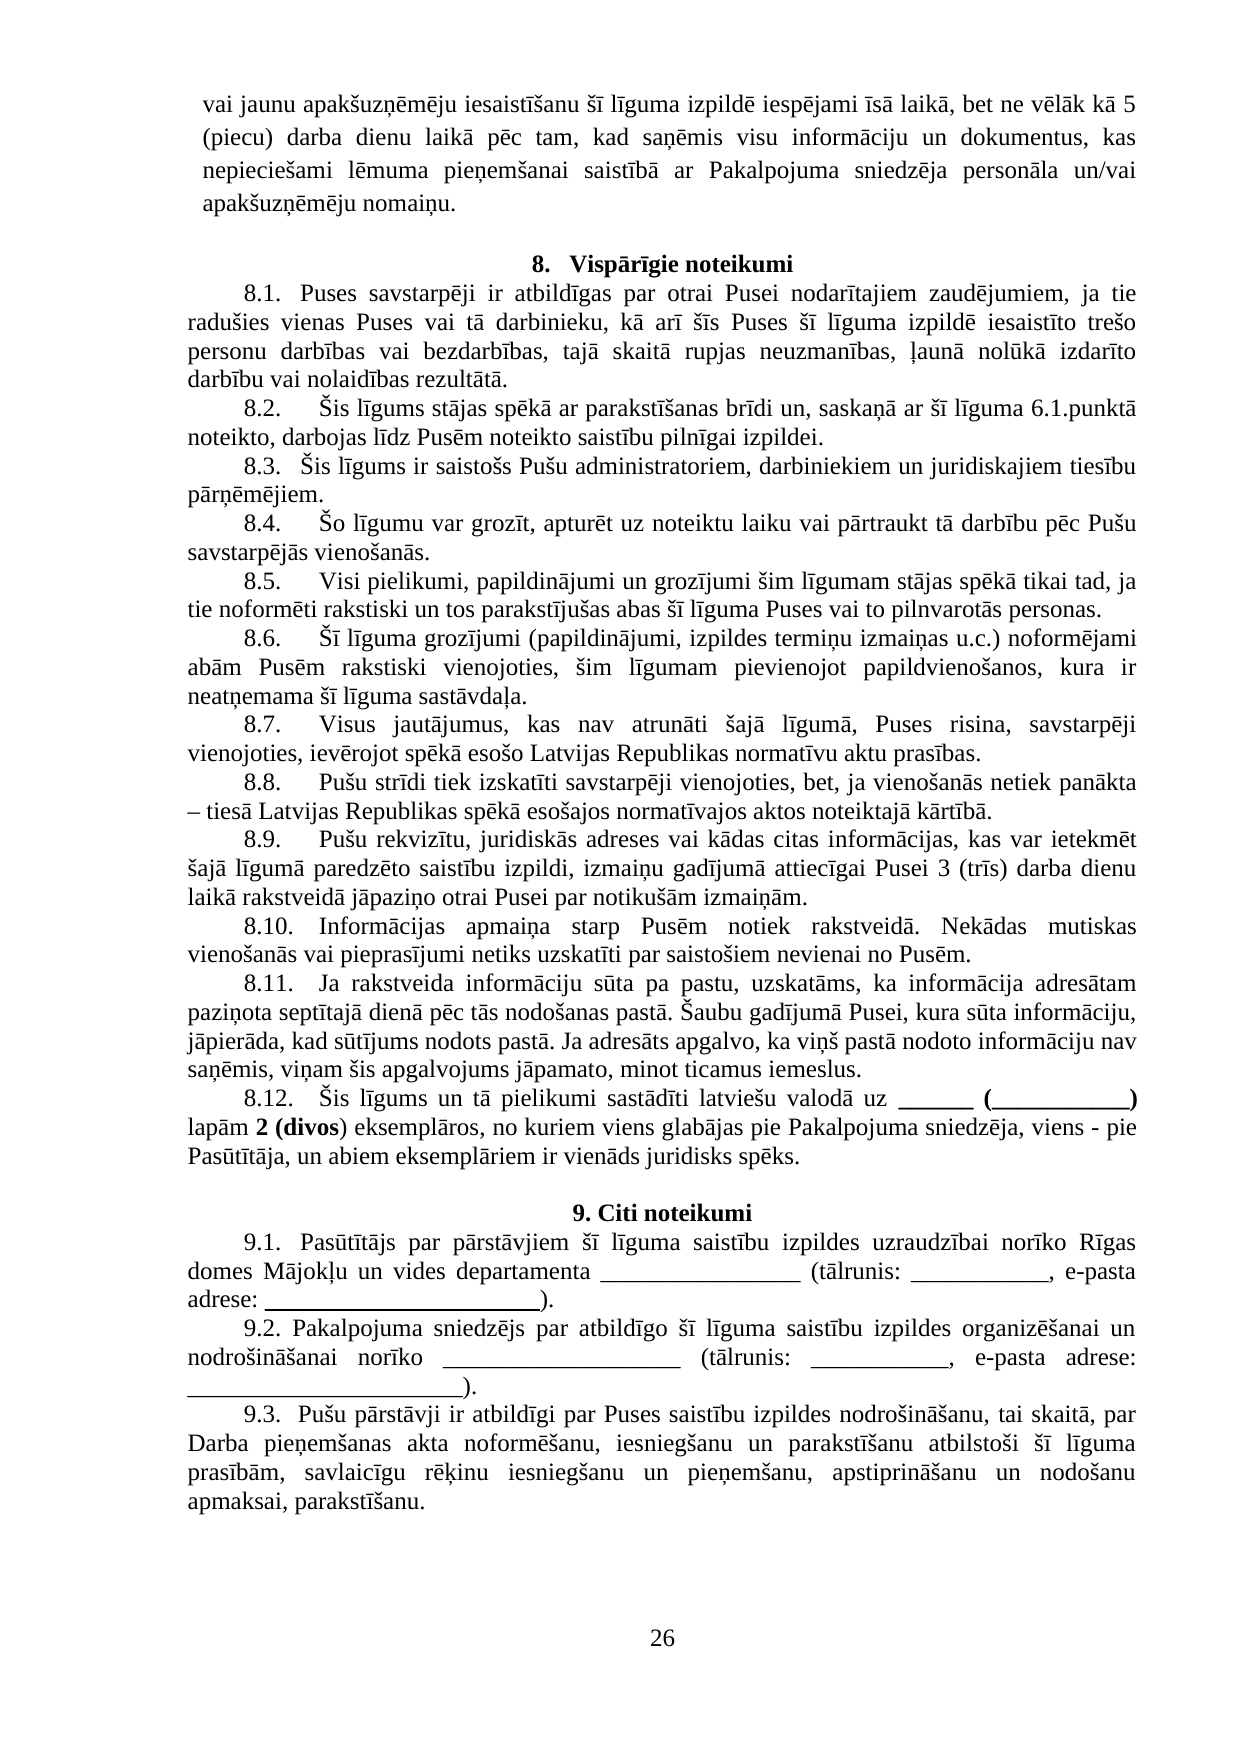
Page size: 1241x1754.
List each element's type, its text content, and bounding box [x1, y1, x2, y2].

list Pušu strīdi tiek izskatīti savstarpēji vienojoties, bet, ja vienošanās netiek panākta – tiesā Latvijas Republikas spēkā esošajos normatīvajos aktos noteiktajā kārtībā. [187, 767, 1138, 824]
list Vispārīgie noteikumi [187, 249, 1138, 278]
list Ja rakstveida informāciju sūta pa pastu, uzskatāms, ka informācija adresātam paziņota septītajā dienā pēc tās nodošanas pastā. Šaubu gadījumā Pusei, kura sūta informāciju, jāpierāda, kad sūtījums nodots pastā. Ja adresāts apgalvo, ka viņš pastā nodoto informāciju nav saņēmis, viņam šis apgalvojums jāpamato, minot ticamus iemeslus. [187, 968, 1138, 1083]
text 9. Citi noteikumi [187, 1198, 1137, 1227]
text 9.2. Pakalpojuma sniedzējs par atbildīgo šī līguma saistību izpildes organizēšanai un nodrošināšanai norīko ___________________ (tālrunis: ___________, e-pasta adrese: ______________________). [187, 1313, 1137, 1399]
list Šis līgums stājas spēkā ar parakstīšanas brīdi un, saskaņā ar šī līguma 6.1.punktā noteikto, darbojas līdz Pusēm noteikto saistību pilnīgai izpildei. [187, 393, 1138, 451]
list Šis līgums un tā pielikumi sastādīti latviešu valodā uz ______ (___________) lapām 2 (divos) eksemplāros, no kuriem viens glabājas pie Pakalpojuma sniedzēja, viens - pie Pasūtītāja, un abiem eksemplāriem ir vienāds juridisks spēks. [187, 1083, 1138, 1169]
list Šis līgums ir saistošs Pušu administratoriem, darbiniekiem un juridiskajiem tiesību pārņēmējiem. [187, 451, 1138, 508]
list Visus jautājumus, kas nav atrunāti šajā līgumā, Puses risina, savstarpēji vienojoties, ievērojot spēkā esošo Latvijas Republikas normatīvu aktu prasības. [187, 709, 1138, 767]
list Šī līguma grozījumi (papildinājumi, izpildes termiņu izmaiņas u.c.) noformējami abām Pusēm rakstiski vienojoties, šim līgumam pievienojot papildvienošanos, kura ir neatņemama šī līguma sastāvdaļa. [187, 623, 1138, 709]
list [202, 89, 1137, 216]
list Visi pielikumi, papildinājumi un grozījumi šim līgumam stājas spēkā tikai tad, ja tie noformēti rakstiski un tos parakstījušas abas šī līguma Puses vai to pilnvarotās personas. [187, 566, 1138, 623]
text 9.3. Pušu pārstāvji ir atbildīgi par Puses saistību izpildes nodrošināšanu, tai skaitā, par Darba pieņemšanas akta noformēšanu, iesniegšanu un parakstīšanu atbilstoši šī līguma prasībām, savlaicīgu rēķinu iesniegšanu un pieņemšanu, apstiprināšanu un nodošanu apmaksai, parakstīšanu. [187, 1399, 1137, 1514]
list Pušu rekvizītu, juridiskās adreses vai kādas citas informācijas, kas var ietekmēt šajā līgumā paredzēto saistību izpildi, izmaiņu gadījumā attiecīgai Pusei 3 (trīs) darba dienu laikā rakstveidā jāpaziņo otrai Pusei par notikušām izmaiņām. [187, 824, 1138, 911]
list Informācijas apmaiņa starp Pusēm notiek rakstveidā. Nekādas mutiskas vienošanās vai pieprasījumi netiks uzskatīti par saistošiem nevienai no Pusēm. [187, 911, 1138, 968]
list Puses savstarpēji ir atbildīgas par otrai Pusei nodarītajiem zaudējumiem, ja tie radušies vienas Puses vai tā darbinieku, kā arī šīs Puses šī līguma izpildē iesaistīto trešo personu darbības vai bezdarbības, tajā skaitā rupjas neuzmanības, ļaunā nolūkā izdarīto darbību vai nolaidības rezultātā. [187, 278, 1138, 393]
text 9.1. Pasūtītājs par pārstāvjiem šī līguma saistību izpildes uzraudzībai norīko Rīgas domes Mājokļu un vides departamenta ________________ (tālrunis: ___________, e-pasta adrese: ______________________). [187, 1227, 1137, 1313]
list Šo līgumu var grozīt, apturēt uz noteiktu laiku vai pārtraukt tā darbību pēc Pušu savstarpējās vienošanās. [187, 508, 1138, 566]
